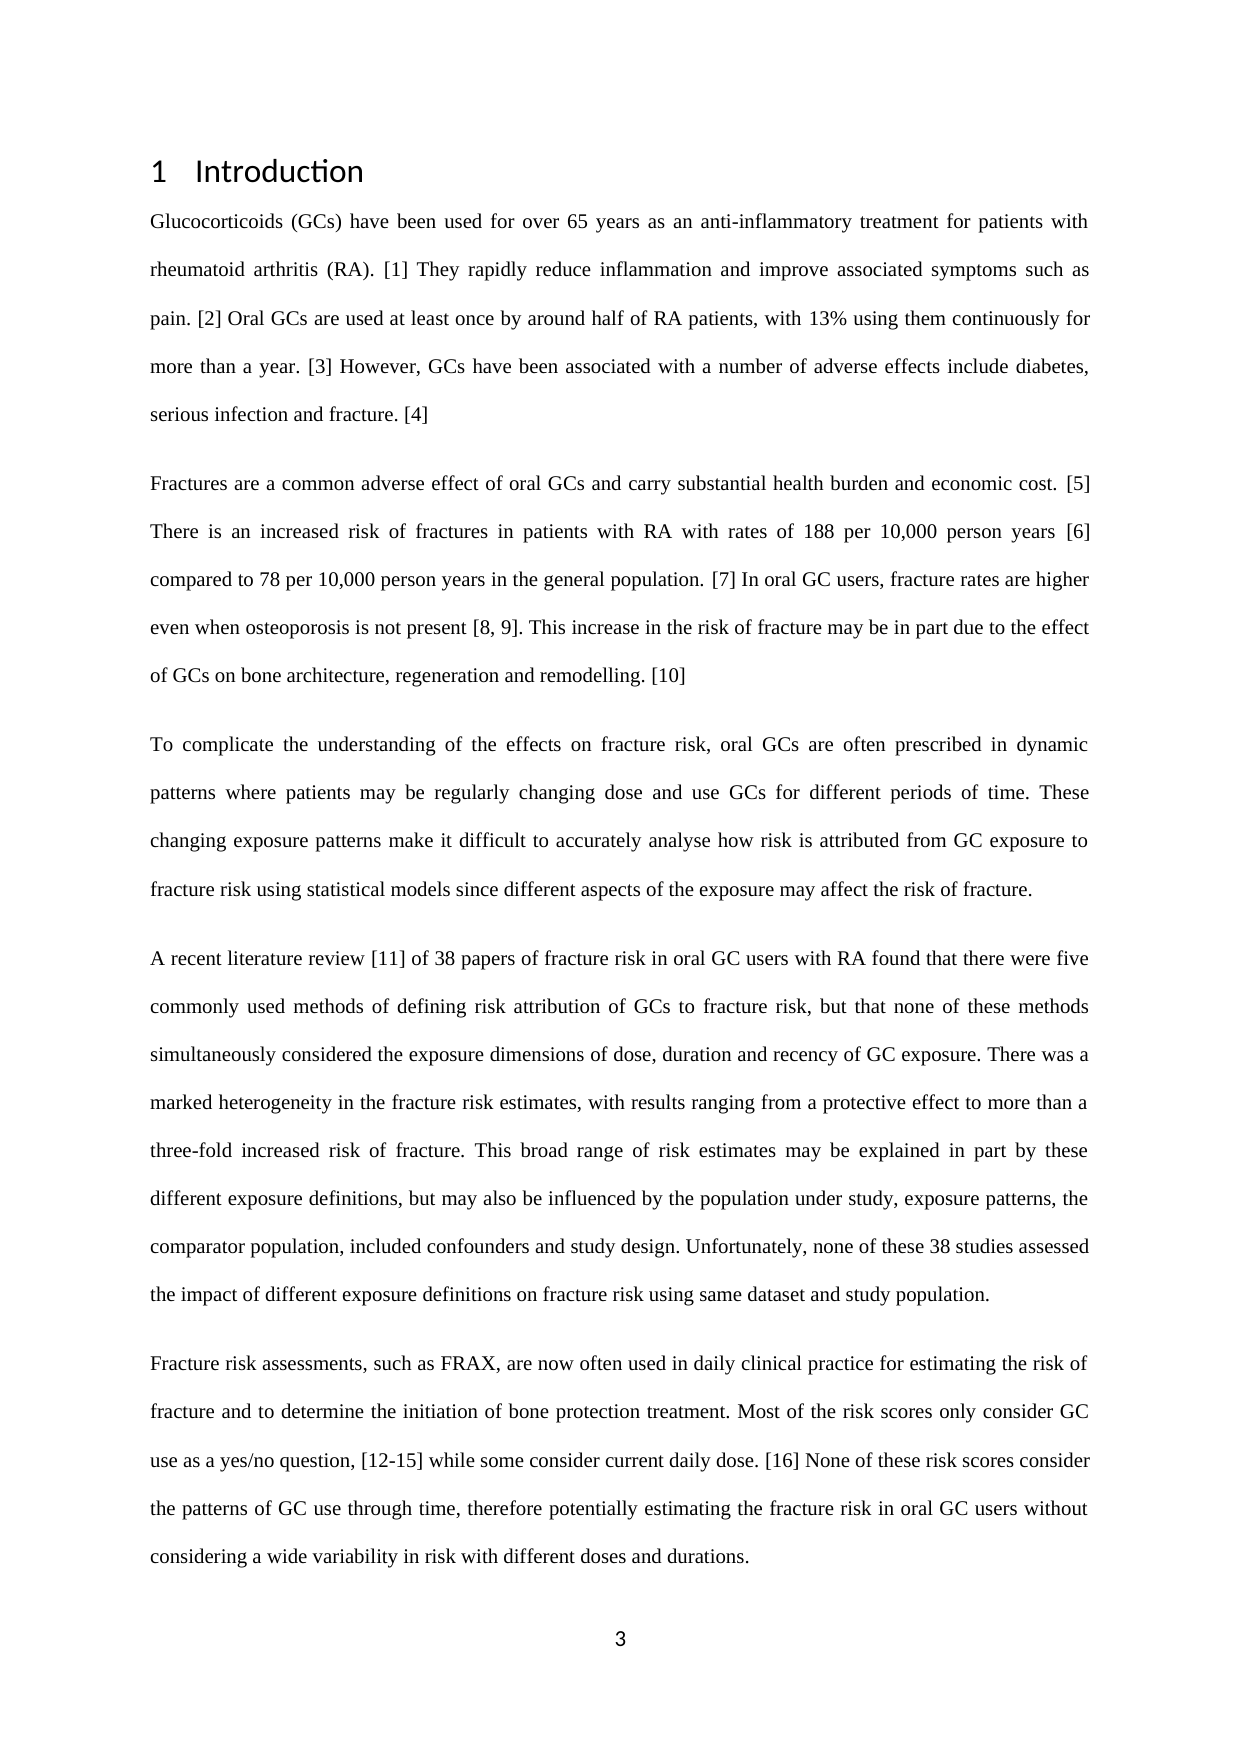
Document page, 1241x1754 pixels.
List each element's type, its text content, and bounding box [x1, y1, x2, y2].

text A recent literature review [11] of 38 papers of fracture risk in oral GC users with RA found that there were five commonly used methods of defining risk attribution of GCs to fracture risk, but that none of these methods simultaneously considered the exposure dimensions of dose, duration and recency of GC exposure. There was a marked heterogeneity in the fracture risk estimates, with results ranging from a protective effect to more than a three-fold increased risk of fracture. This broad range of risk estimates may be explained in part by these different exposure definitions, but may also be influenced by the population under study, exposure patterns, the comparator population, included confounders and study design. Unfortunately, none of these 38 studies assessed the impact of different exposure definitions on fracture risk using same dataset and study population. [150, 946, 1090, 1306]
text To complicate the understanding of the effects on fracture risk, oral GCs are often prescribed in dynamic patterns where patients may be regularly changing dose and use GCs for different periods of time. These changing exposure patterns make it difficult to accurately analyse how risk is attributed from GC exposure to fracture risk using statistical models since different aspects of the exposure may affect the risk of fracture. [150, 732, 1090, 901]
subtitle Introduction [150, 150, 1090, 191]
text Fractures are a common adverse effect of oral GCs and carry substantial health burden and economic cost. [5] There is an increased risk of fractures in patients with RA with rates of 188 per 10,000 person years [6] compared to 78 per 10,000 person years in the general population. [7] In oral GC users, fracture rates are higher even when osteoporosis is not present [8, 9]. This increase in the risk of fracture may be in part due to the effect of GCs on bone architecture, regeneration and remodelling. [10] [150, 471, 1090, 687]
text Fracture risk assessments, such as FRAX, are now often used in daily clinical practice for estimating the risk of fracture and to determine the initiation of bone protection treatment. Most of the risk scores only consider GC use as a yes/no question, [12-15] while some consider current daily dose. [16] None of these risk scores consider the patterns of GC use through time, therefore potentially estimating the fracture risk in oral GC users without considering a wide variability in risk with different doses and durations. [150, 1351, 1090, 1568]
text Glucocorticoids (GCs) have been used for over 65 years as an anti-inflammatory treatment for patients with rheumatoid arthritis (RA). [1] They rapidly reduce inflammation and improve associated symptoms such as pain. [2] Oral GCs are used at least once by around half of RA patients, with 13% using them continuously for more than a year. [3] However, GCs have been associated with a number of adverse effects include diabetes, serious infection and fracture. [4] [150, 209, 1090, 426]
